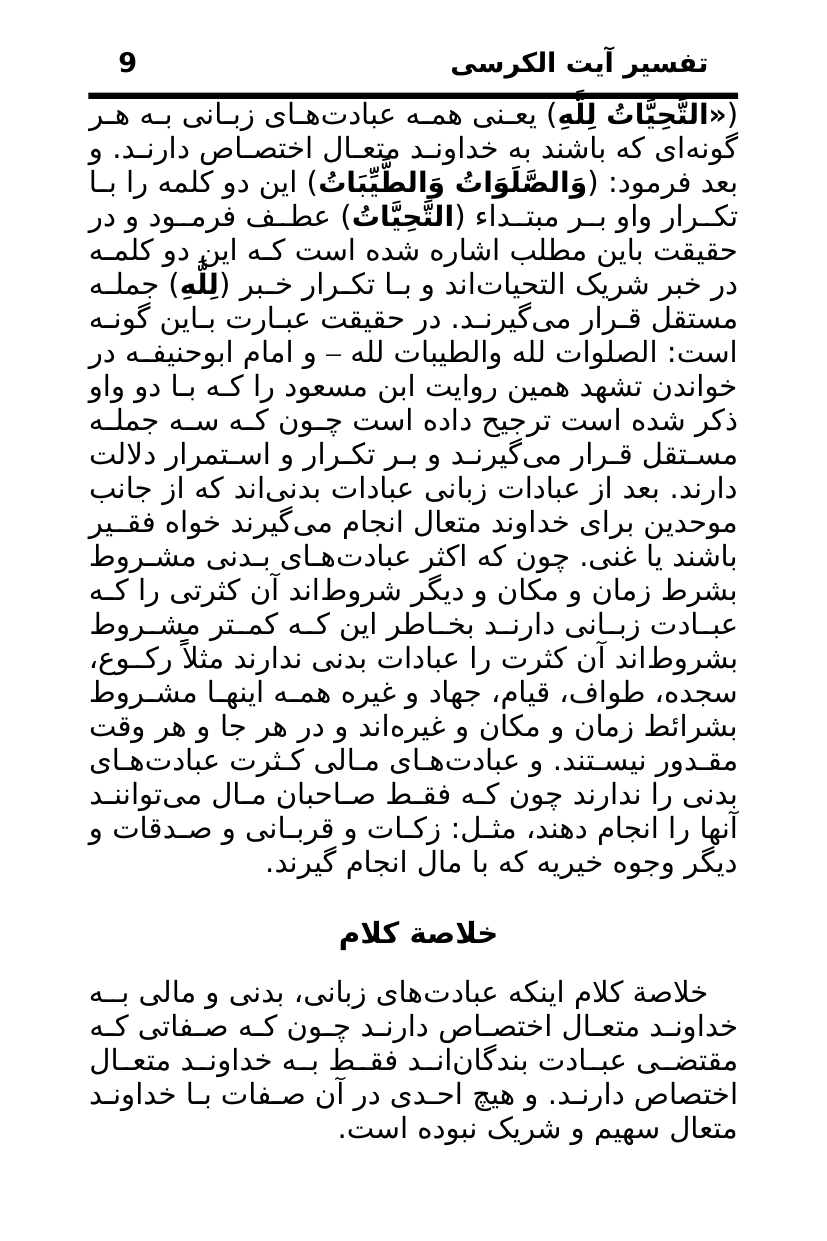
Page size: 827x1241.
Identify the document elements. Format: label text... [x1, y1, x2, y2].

subtitle خلاصة کلام [89, 916, 738, 950]
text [89, 98, 738, 879]
text خلاصة کلام اینکه عبادت‌های زبانی، بدنی و مالی به خداوند متعال اختصاص دارند چون که صفاتی که مقتضی عبادت بندگان‌اند فقط به خداوند متعال اختصاص دارند. و هیچ احدی در آن صفات با خداوند متعال سهیم و شریک نبوده است. [89, 975, 738, 1145]
